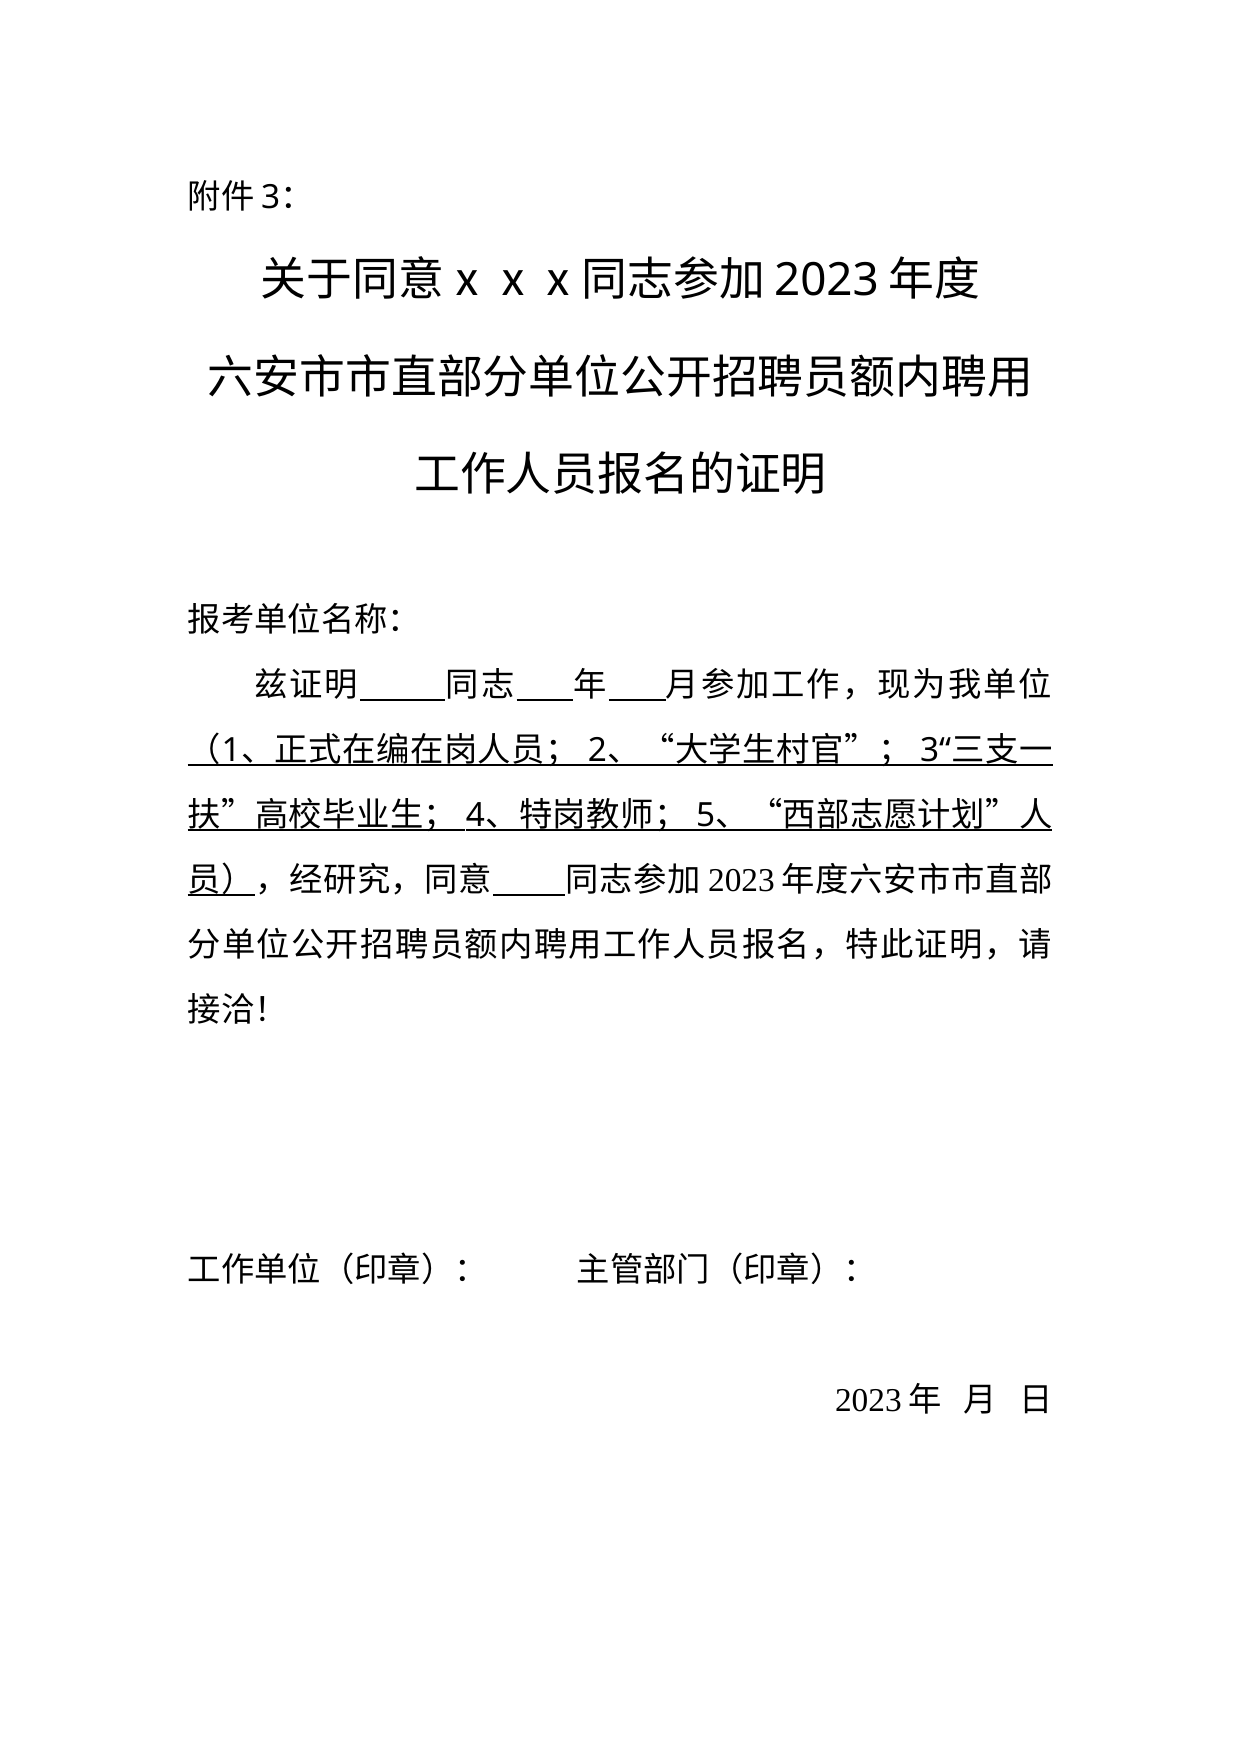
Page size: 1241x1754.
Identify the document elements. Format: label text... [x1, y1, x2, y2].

text 2023年 月 日 [187, 1364, 1053, 1429]
text 六安市市直部分单位公开招聘员额内聘用工作人员报名的证明 [187, 324, 1053, 519]
text 报考单位名称： [187, 584, 1053, 649]
text 关于同意ⅹⅹⅹ同志参加2023年度 [187, 227, 1053, 324]
text 工作单位（印章）： 主管部门（印章）： [187, 1234, 1053, 1299]
text 兹证明 同志 年 月参加工作，现为我单位（1、正式在编在岗人员； 2、“大学生村官”； 3“三支一扶”高校毕业生； 4、特岗教师； 5、“西部志愿计划”人员），经研究，同意 同志参加2023年度六安市市直部分单位公开招聘员额内聘用工作人员报名，特此证明，请接洽！ [187, 765, 1053, 1039]
text 兹证明 同志 年 月参加工作，现为我单位（1、正式在编在岗人员； 2、“大学生村官”； 3“三支一扶”高校毕业生； 4、特岗教师； 5、“西部志愿计划”人员），经研究，同意 同志参加2023年度六安市市直部分单位公开招聘员额内聘用工作人员报名，特此证明，请接洽！ [187, 649, 1053, 764]
text 附件3： [187, 162, 1053, 227]
